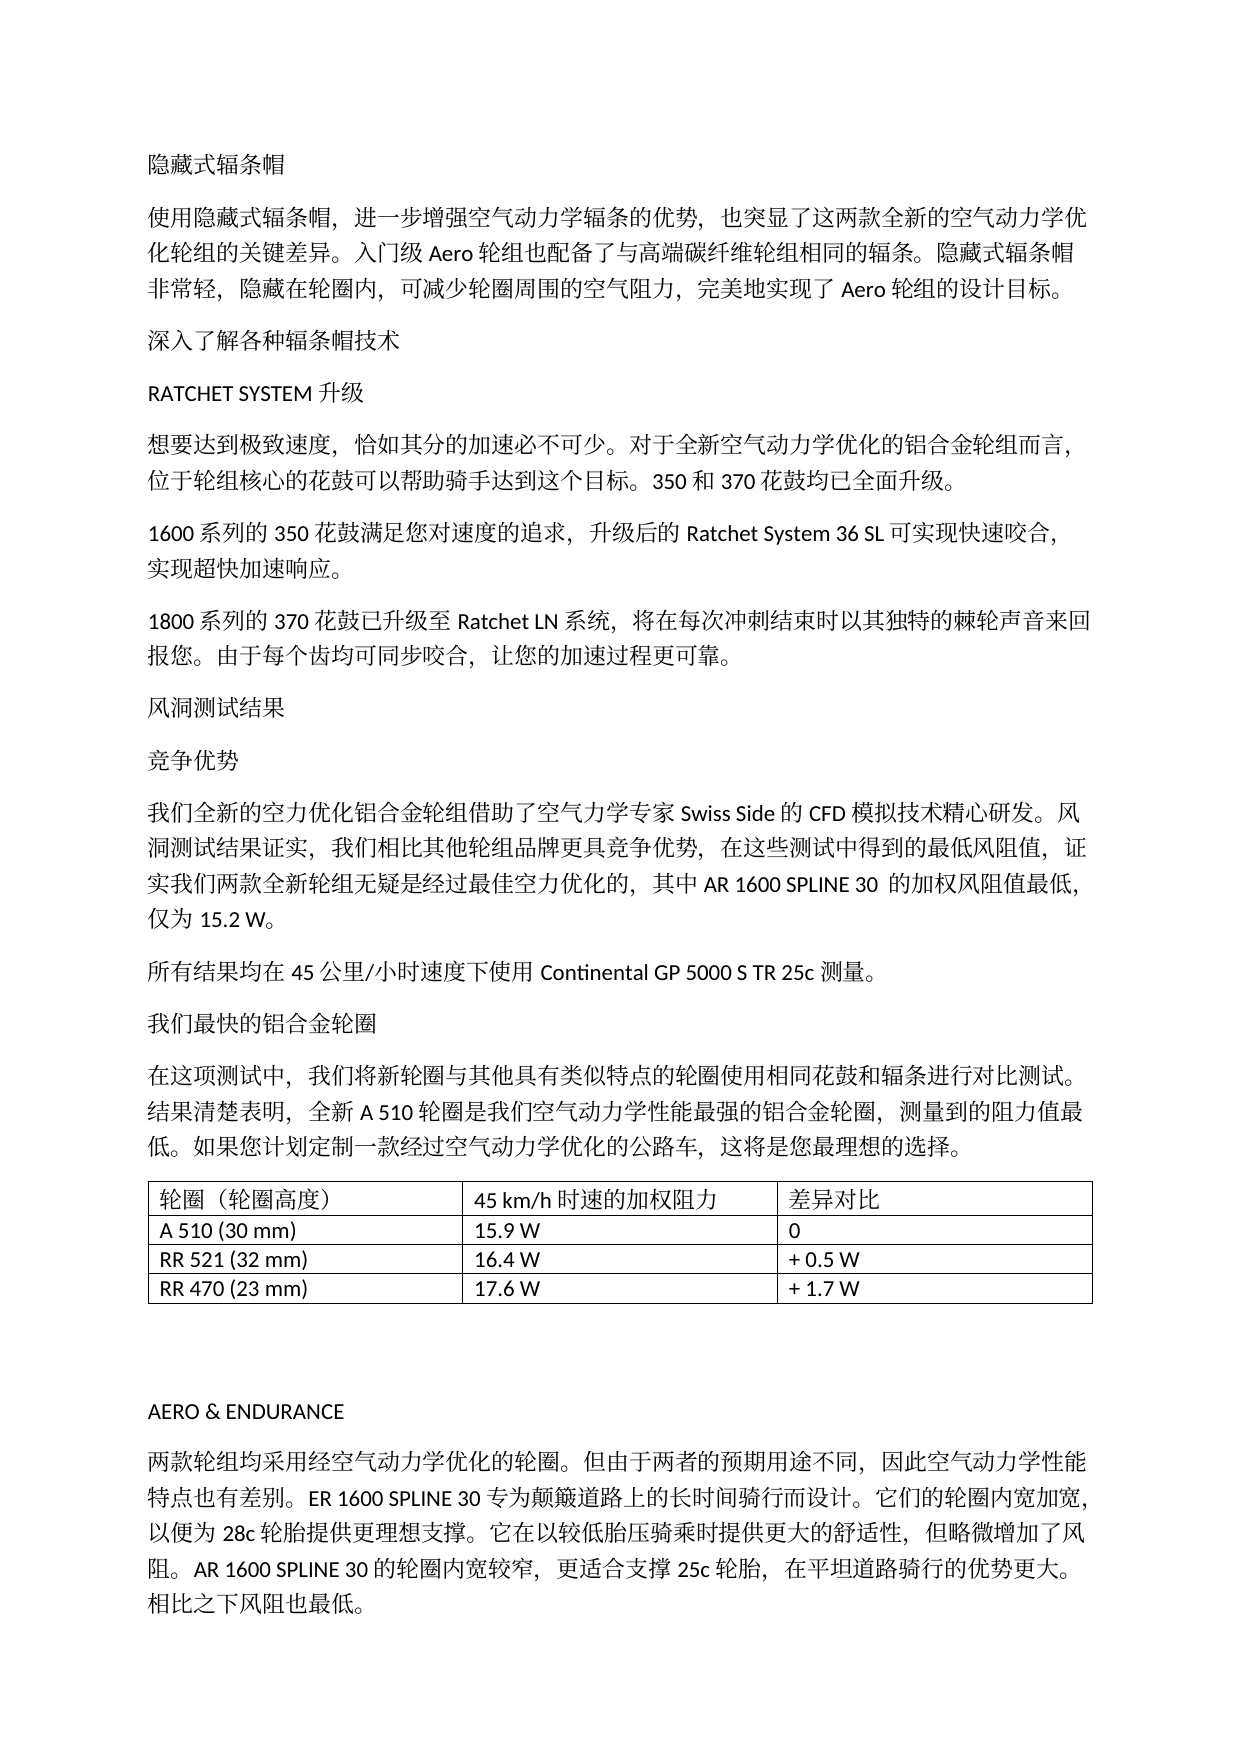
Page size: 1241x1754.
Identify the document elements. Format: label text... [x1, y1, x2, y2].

text RATCHET SYSTEM 升级 [148, 375, 1093, 408]
table_header 轮圈（轮圈高度） [149, 1182, 462, 1215]
table_cell 16.4 W [463, 1245, 777, 1273]
table_header 45 km/h 时速的加权阻力 [463, 1182, 777, 1215]
text 深入了解各种辐条帽技术 [148, 323, 1093, 356]
text 两款轮组均采用经空气动力学优化的轮圈。但由于两者的预期用途不同，因此空气动力学性能特点也有差别。ER 1600 SPLINE 30 专为颠簸道路上的长时间骑行而设计。它们的轮圈内宽加宽，以便为 28c 轮胎提供更理想支撑。它在以较低胎压骑乘时提供更大的舒适性，但略微增加了风阻。AR 1600 SPLINE 30 的轮圈内宽较窄，更适合支撑 25c 轮胎，在平坦道路骑行的优势更大。相比之下风阻也最低。 [148, 1444, 1093, 1619]
text 使用隐藏式辐条帽，进一步增强空气动力学辐条的优势，也突显了这两款全新的空气动力学优化轮组的关键差异。入门级 Aero 轮组也配备了与高端碳纤维轮组相同的辐条。隐藏式辐条帽非常轻，隐藏在轮圈内，可减少轮圈周围的空气阻力，完美地实现了 Aero 轮组的设计目标。 [148, 200, 1093, 304]
text 想要达到极致速度，恰如其分的加速必不可少。对于全新空气动力学优化的铝合金轮组而言，位于轮组核心的花鼓可以帮助骑手达到这个目标。350 和 370 花鼓均已全面升级。 [148, 427, 1093, 496]
table_cell 17.6 W [463, 1274, 777, 1302]
table_header 差异对比 [778, 1182, 1092, 1215]
table_cell RR 470 (23 mm) [149, 1274, 462, 1302]
text 我们全新的空力优化铝合金轮组借助了空气力学专家 Swiss Side 的 CFD 模拟技术精心研发。风洞测试结果证实，我们相比其他轮组品牌更具竞争优势，在这些测试中得到的最低风阻值，证实我们两款全新轮组无疑是经过最佳空力优化的，其中 AR 1600 SPLINE 30 的加权风阻值最低，仅为 15.2 W。 [148, 795, 1093, 934]
text 隐藏式辐条帽 [148, 148, 1093, 181]
text AERO & ENDURANCE [148, 1397, 1093, 1425]
table_cell A 510 (30 mm) [149, 1216, 462, 1244]
text 1600 系列的 350 花鼓满足您对速度的追求，升级后的 Ratchet System 36 SL 可实现快速咬合，实现超快加速响应。 [148, 515, 1093, 583]
text 所有结果均在 45 公里/小时速度下使用 Continental GP 5000 S TR 25c 测量。 [148, 954, 1093, 987]
text 1800 系列的 370 花鼓已升级至 Ratchet LN 系统，将在每次冲刺结束时以其独特的棘轮声音来回报您。由于每个齿均可同步咬合，让您的加速过程更可靠。 [148, 603, 1093, 671]
table_cell + 0.5 W [778, 1245, 1092, 1273]
table_cell 15.9 W [463, 1216, 777, 1244]
text 竞争优势 [148, 743, 1093, 776]
table_cell RR 521 (32 mm) [149, 1245, 462, 1273]
table_cell + 1.7 W [778, 1274, 1092, 1302]
text 我们最快的铝合金轮圈 [148, 1006, 1093, 1039]
text 风洞测试结果 [148, 691, 1093, 723]
text 在这项测试中，我们将新轮圈与其他具有类似特点的轮圈使用相同花鼓和辐条进行对比测试。结果清楚表明，全新 A 510 轮圈是我们空气动力学性能最强的铝合金轮圈，测量到的阻力值最低。如果您计划定制一款经过空气动力学优化的公路车，这将是您最理想的选择。 [148, 1058, 1093, 1162]
table_cell 0 [778, 1216, 1092, 1244]
